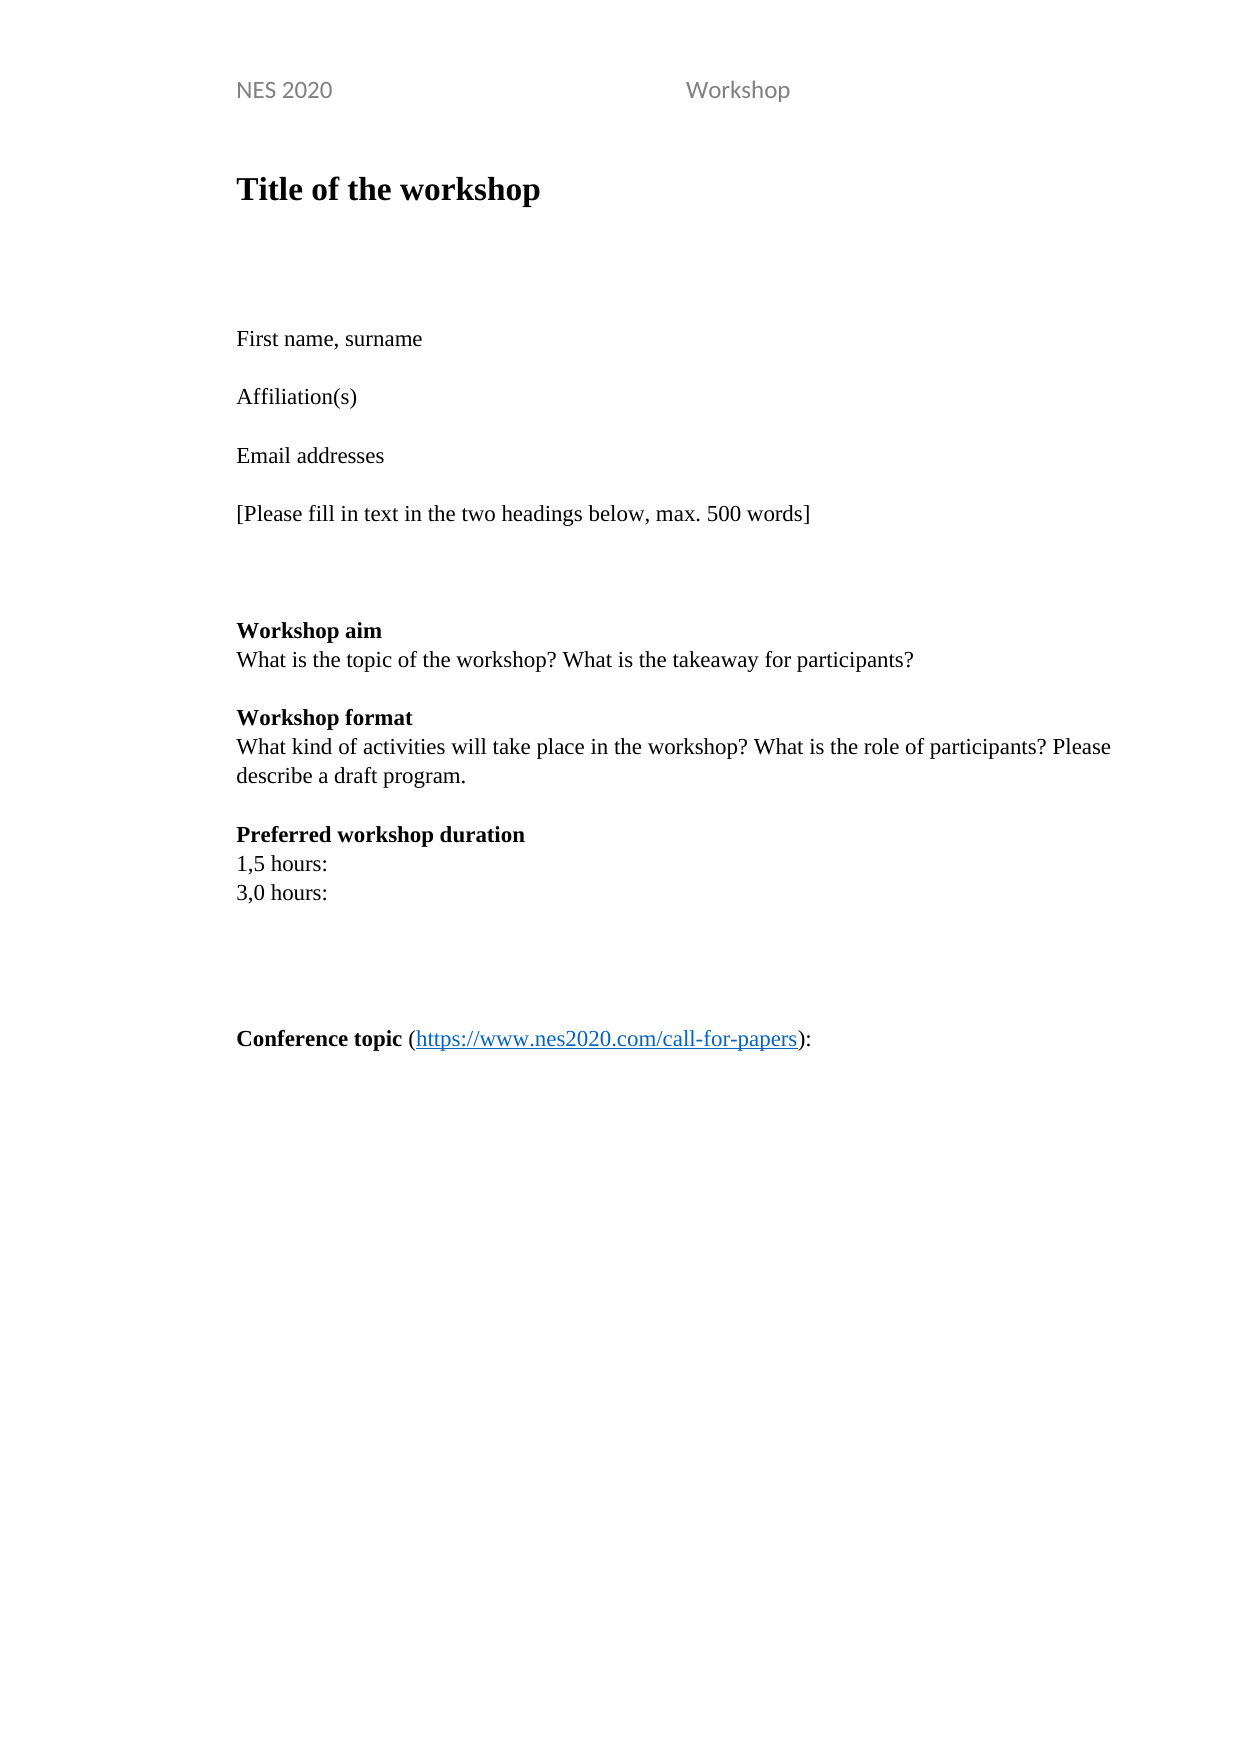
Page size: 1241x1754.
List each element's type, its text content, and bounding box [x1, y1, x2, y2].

text Affiliation(s) [236, 381, 1122, 411]
text Workshop format [236, 702, 1122, 731]
text 1,5 hours: [236, 848, 1122, 877]
text Email addresses [236, 440, 1122, 469]
text Workshop aim [236, 615, 1122, 644]
text Preferred workshop duration [236, 819, 1122, 848]
text Title of the workshop [236, 177, 1122, 206]
text [Please fill in text in the two headings below, max. 500 words] [236, 498, 1122, 527]
text Conference topic (https://www.nes2020.com/call-for-papers): [236, 1023, 1122, 1052]
text What is the topic of the workshop? What is the takeaway for participants? [236, 644, 1122, 673]
text What kind of activities will take place in the workshop? What is the role of participants? Please describe a draft program. [236, 731, 1122, 790]
text First name, surname [236, 323, 1122, 352]
text 3,0 hours: [236, 877, 1122, 906]
